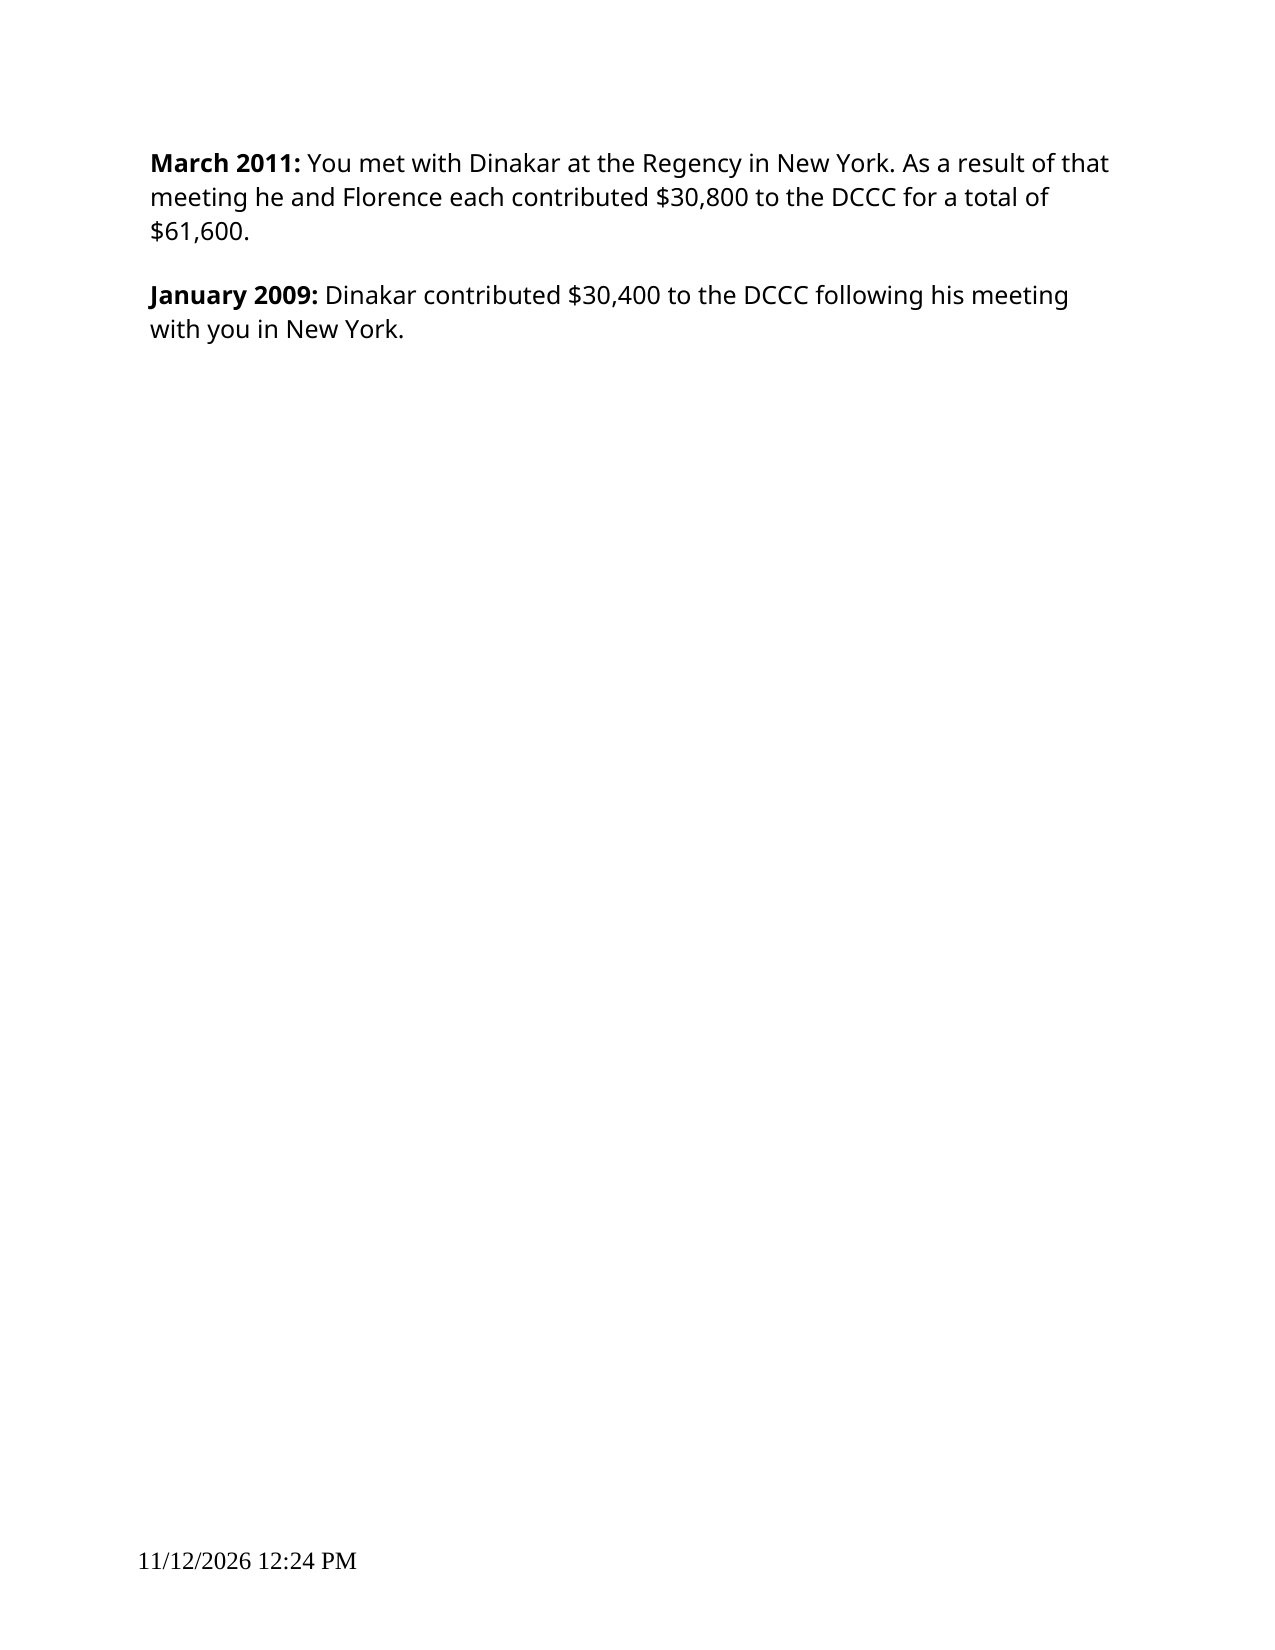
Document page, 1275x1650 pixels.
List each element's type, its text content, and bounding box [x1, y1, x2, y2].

text January 2009: Dinakar contributed $30,400 to the DCCC following his meeting with you in New York. [150, 278, 1098, 346]
text March 2011: You met with Dinakar at the Regency in New York. As a result of that meeting he and Florence each contributed $30,800 to the DCCC for a total of $61,600. [150, 146, 1114, 248]
